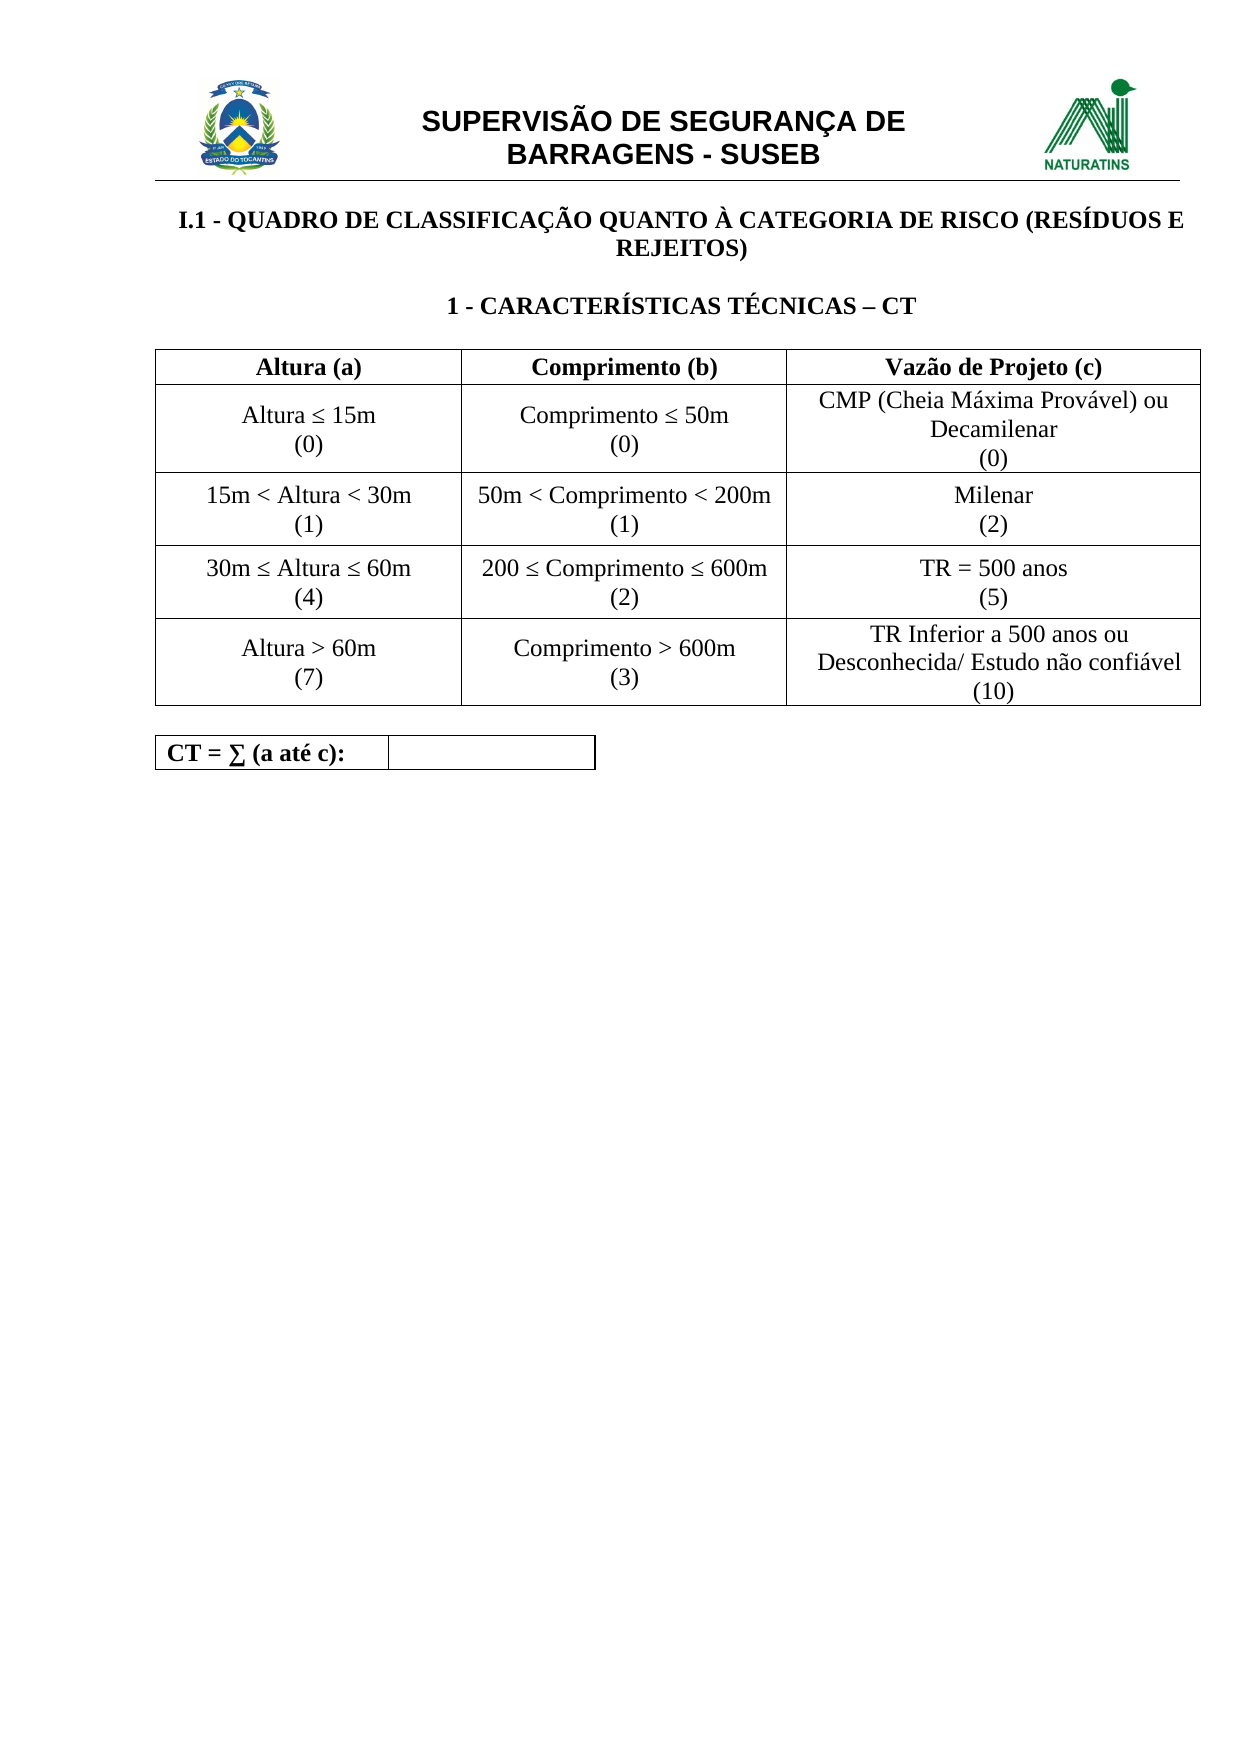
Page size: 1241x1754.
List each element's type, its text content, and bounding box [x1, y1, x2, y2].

table_cell TR Inferior a 500 anos ou Desconhecida/ Estudo não confiável (10) [787, 619, 1200, 705]
table_header CT = ∑ (a até c): [156, 736, 388, 769]
table_cell 50m < Comprimento < 200m (1) [462, 473, 786, 545]
table_cell Comprimento > 600m (3) [462, 619, 786, 705]
table_header [389, 736, 594, 769]
table_cell 15m < Altura < 30m (1) [156, 473, 461, 545]
table_cell Altura > 60m (7) [156, 619, 461, 705]
table_cell 200 ≤ Comprimento ≤ 600m (2) [462, 546, 786, 618]
table_cell TR = 500 anos (5) [787, 546, 1200, 618]
table_header Altura (a) [156, 350, 461, 384]
table_cell Comprimento ≤ 50m (0) [462, 385, 786, 472]
picture [195, 75, 282, 180]
text I.1 - QUADRO DE CLASSIFICAÇÃO QUANTO À CATEGORIA DE RISCO (RESÍDUOS E REJEITOS) [167, 205, 1196, 262]
table_cell Milenar (2) [787, 473, 1200, 545]
table_header Comprimento (b) [462, 350, 786, 384]
table_cell 30m ≤ Altura ≤ 60m (4) [156, 546, 461, 618]
picture [1041, 75, 1139, 174]
text 1 - CARACTERÍSTICAS TÉCNICAS – CT [167, 291, 1196, 320]
table_cell CMP (Cheia Máxima Provável) ou Decamilenar (0) [787, 385, 1200, 472]
table_cell Altura ≤ 15m (0) [156, 385, 461, 472]
table_header Vazão de Projeto (c) [787, 350, 1200, 384]
